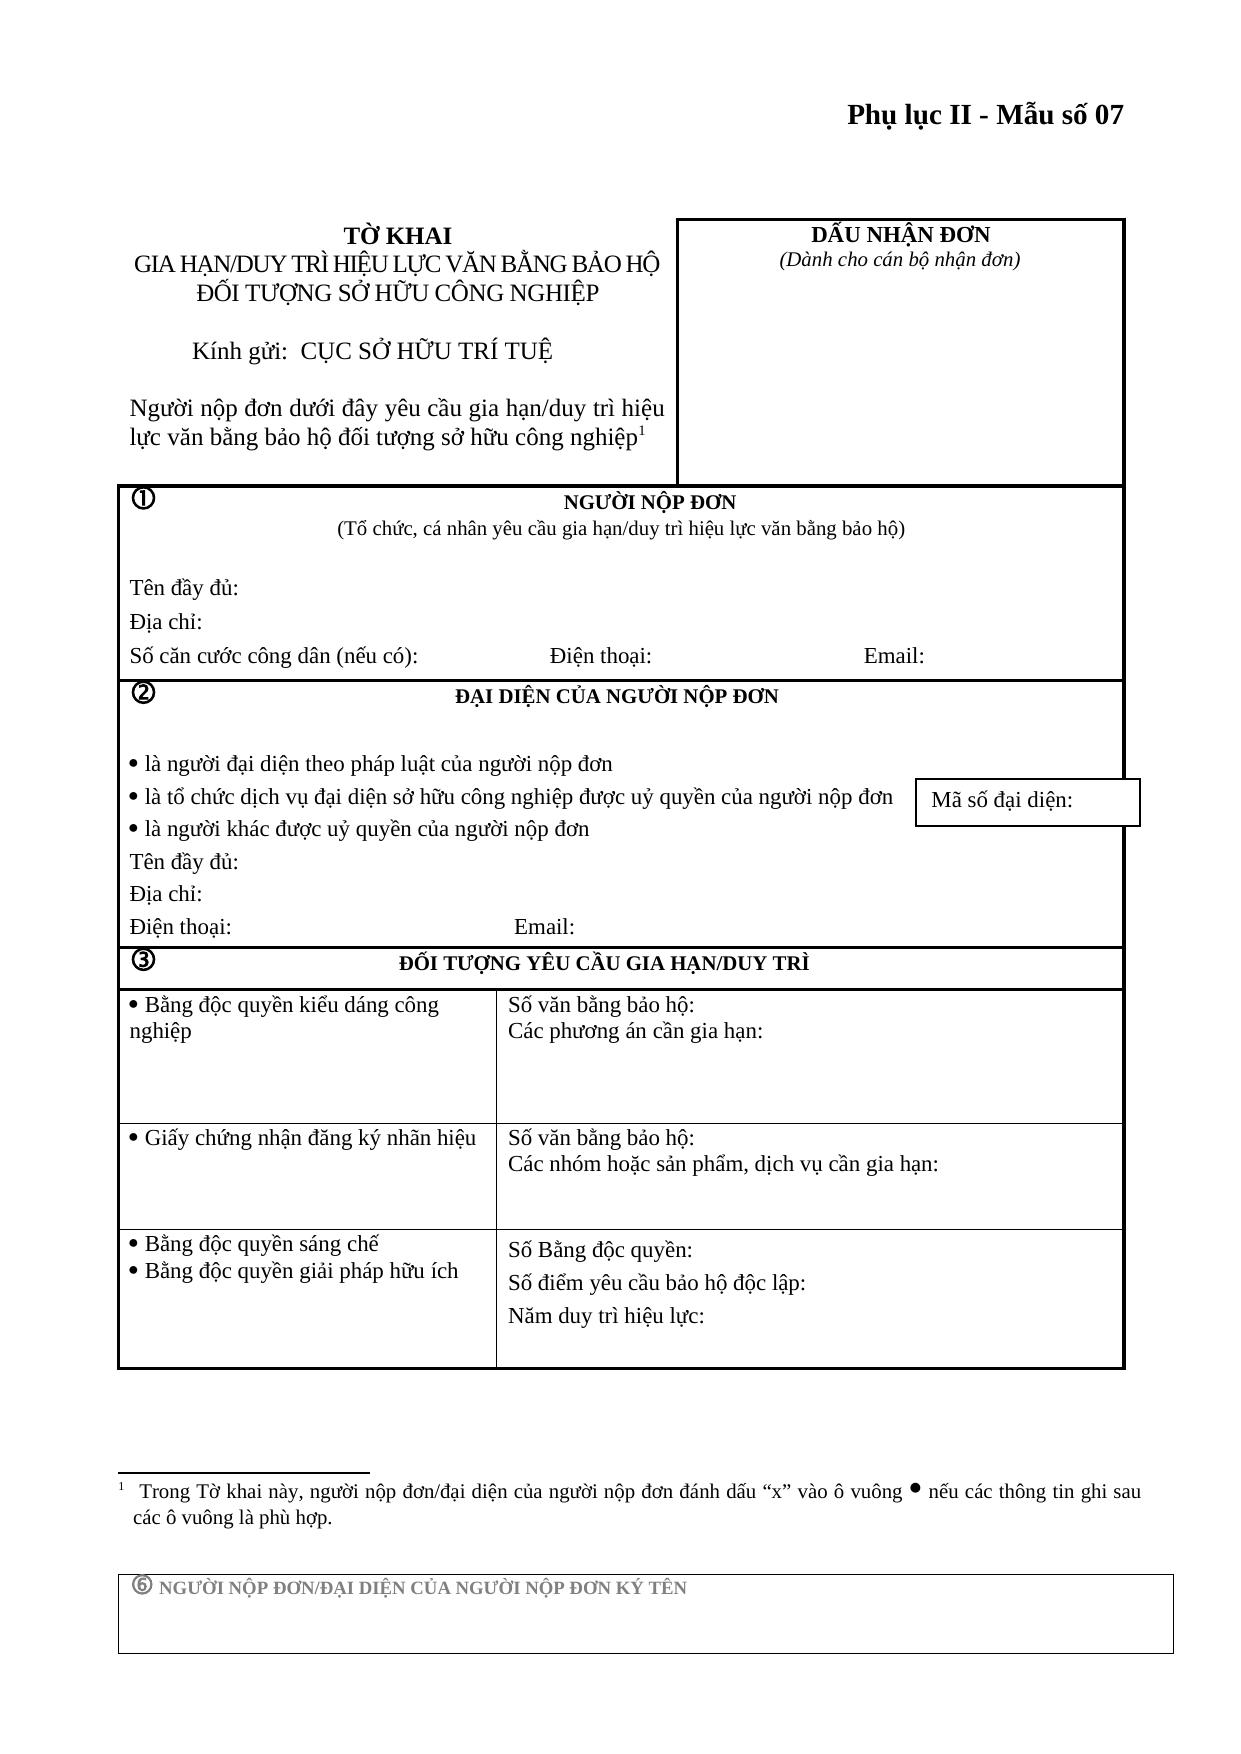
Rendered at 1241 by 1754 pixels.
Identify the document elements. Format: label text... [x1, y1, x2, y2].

table_cell ĐỐI TƯỢNG YÊU CẦU GIA HẠN/DUY TRÌ [120, 949, 1122, 988]
table_cell ĐẠI DIỆN CỦA NGƯỜI NỘP ĐƠN là người đại diện theo pháp luật của người nộp đơn là tổ chức dịch vụ đại diện sở hữu công nghiệp được uỷ quyền của người nộp đơn là người khác được uỷ quyền của người nộp đơn Tên đầy đủ: Địa chỉ: Điện thoại: Email: [120, 682, 1122, 946]
text Phụ lục II - Mẫu số 07 [118, 97, 1124, 131]
table_cell Số văn bằng bảo hộ: Các nhóm hoặc sản phẩm, dịch vụ cần gia hạn: [497, 1124, 1122, 1229]
table_cell NGƯỜI NỘP ĐƠN (Tổ chức, cá nhân yêu cầu gia hạn/duy trì hiệu lực văn bằng bảo hộ) Tên đầy đủ: Địa chỉ: Số căn cước công dân (nếu có): Điện thoại: Email: [120, 488, 1122, 679]
table_cell Số Bằng độc quyền: Số điểm yêu cầu bảo hộ độc lập: Năm duy trì hiệu lực: [497, 1230, 1122, 1367]
table_cell Giấy chứng nhận đăng ký nhãn hiệu [120, 1124, 496, 1229]
table_header TỜ KHAI GIA HẠN/DUY TRÌ HIỆU LỰC VĂN BẰNG BẢO HỘ ĐỐI TƯỢNG SỞ HỮU CÔNG NGHIỆP Kính gửi: CỤC SỞ HỮU TRÍ TUỆ Người nộp đơn dưới đây yêu cầu gia hạn/duy trì hiệu lực văn bằng bảo hộ đối tượng sở hữu công nghiệp [118, 218, 676, 484]
table_cell Bằng độc quyền sáng chế Bằng độc quyền giải pháp hữu ích [120, 1230, 496, 1367]
table_cell Số văn bằng bảo hộ: Các phương án cần gia hạn: [497, 991, 1122, 1123]
table_cell Bằng độc quyền kiểu dáng công nghiệp [120, 991, 496, 1123]
table_header DẤU NHẬN ĐƠN (Dành cho cán bộ nhận đơn) [679, 221, 1122, 484]
